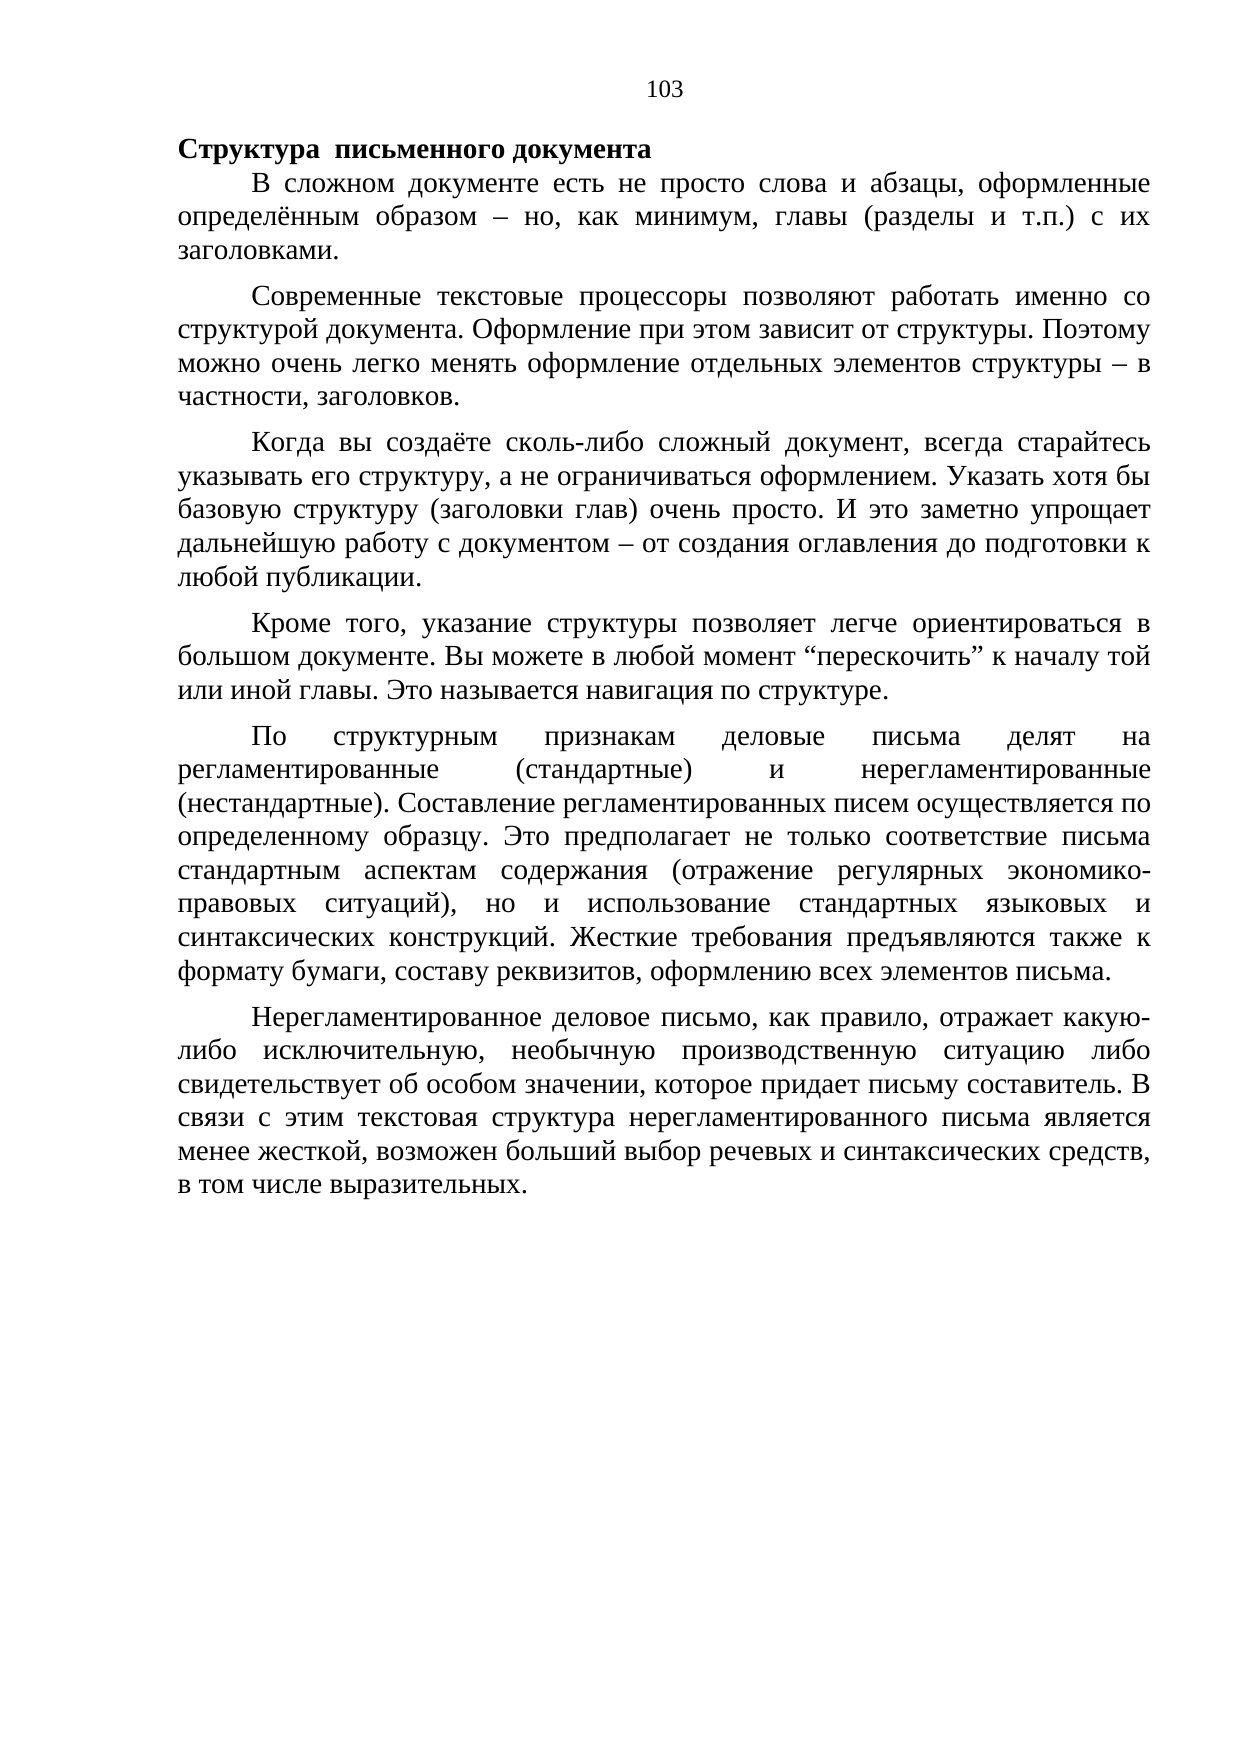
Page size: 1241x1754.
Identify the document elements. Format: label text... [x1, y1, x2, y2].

text В сложном документе есть не просто слова и абзацы, оформленные определённым образом – но, как минимум, главы (разделы и т.п.) с их заголовками. [177, 165, 1152, 265]
text Современные текстовые процессоры позволяют работать именно со структурой документа. Оформление при этом зависит от структуры. Поэтому можно очень легко менять оформление отдельных элементов структуры – в частности, заголовков. [177, 278, 1152, 412]
text По структурным признакам деловые письма делят на регламентированные (стандартные) и нерегламентированные (нестандартные). Составление регламентированных писем осуществляется по определенному образцу. Это предполагает не только соответствие письма стандартным аспектам содержания (отражение регулярных экономико-правовых ситуаций), но и использование стандартных языковых и синтаксических конструкций. Жесткие требования предъявляются также к формату бумаги, составу реквизитов, оформлению всех элементов письма. [177, 718, 1152, 986]
text Когда вы создаёте сколь-либо сложный документ, всегда старайтесь указывать его структуру, а не ограничиваться оформлением. Указать хотя бы базовую структуру (заголовки глав) очень просто. И это заметно упрощает дальнейшую работу с документом – от создания оглавления до подготовки к любой публикации. [177, 424, 1152, 592]
text Структура письменного документа [177, 131, 1152, 165]
text Кроме того, указание структуры позволяет легче ориентироваться в большом документе. Вы можете в любой момент “перескочить” к началу той или иной главы. Это называется навигация по структуре. [177, 605, 1152, 705]
text Нерегламентированное деловое письмо, как правило, отражает какую-либо исключительную, необычную производственную ситуацию либо свидетельствует об особом значении, которое придает письму составитель. В связи с этим текстовая структура нерегламентированного письма является менее жесткой, возможен больший выбор речевых и синтаксических средств, в том числе выразительных. [177, 999, 1152, 1200]
